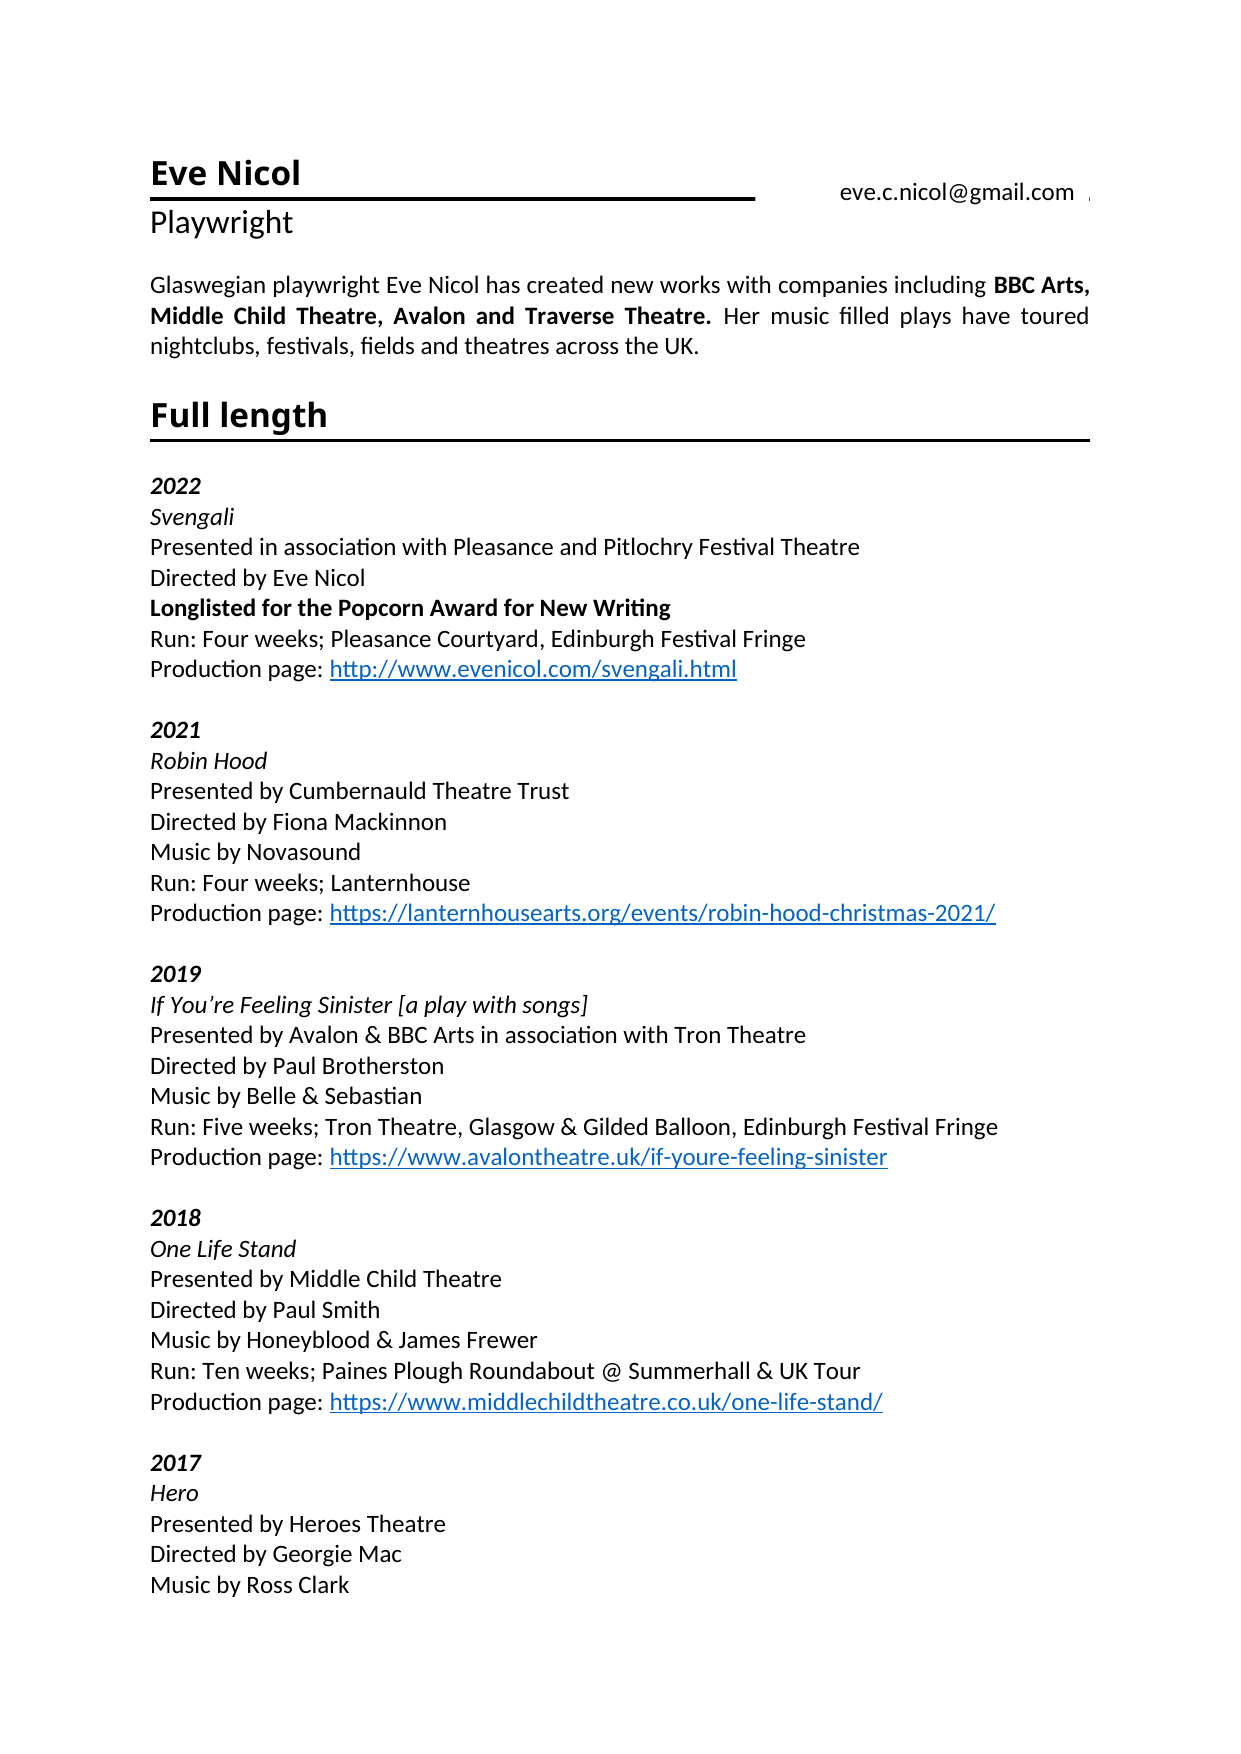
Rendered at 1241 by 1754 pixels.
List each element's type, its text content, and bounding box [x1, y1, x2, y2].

text One Life Stand [150, 1233, 1090, 1264]
text Robin Hood [150, 745, 1090, 775]
text Music by Belle & Sebastian [150, 1081, 1090, 1111]
text Presented by Heroes Theatre [150, 1508, 1090, 1538]
text Presented by Avalon & BBC Arts in association with Tron Theatre [150, 1019, 1090, 1050]
text 2018 [150, 1203, 1090, 1233]
text Run: Five weeks; Tron Theatre, Glasgow & Gilded Balloon, Edinburgh Festival Fringe [150, 1111, 1090, 1142]
text Presented in association with Pleasance and Pitlochry Festival Theatre [150, 531, 1090, 562]
text Glaswegian playwright Eve Nicol has created new works with companies including BBC Arts, Middle Child Theatre, Avalon and Traverse Theatre. Her music filled plays have toured nightclubs, festivals, fields and theatres across the UK. [150, 269, 1090, 361]
text Music by Novasound [150, 836, 1090, 867]
text Presented by Cumbernauld Theatre Trust [150, 775, 1090, 806]
text Hero [150, 1477, 1090, 1508]
text Production page: http://www.evenicol.com/svengali.html [150, 653, 1090, 684]
text 2022 [150, 470, 1090, 501]
text Full length [150, 391, 1090, 439]
text Directed by Eve Nicol [150, 562, 1090, 592]
text Run: Ten weeks; Paines Plough Roundabout @ Summerhall & UK Tour [150, 1355, 1090, 1386]
text Music by Honeyblood & James Frewer [150, 1325, 1090, 1355]
text Longlisted for the Popcorn Award for New Writing [150, 592, 1090, 623]
text Directed by Georgie Mac [150, 1538, 1090, 1569]
text If You’re Feeling Sinister [a play with songs] [150, 989, 1090, 1019]
text Run: Four weeks; Lanternhouse [150, 867, 1090, 897]
text Directed by Fiona Mackinnon [150, 806, 1090, 836]
text 2019 [150, 958, 1090, 989]
text Production page: https://lanternhousearts.org/events/robin-hood-christmas-2021/ [150, 897, 1090, 928]
text Svengali [150, 501, 1090, 531]
text Eve Nicol [150, 150, 1090, 197]
text Music by Ross Clark [150, 1569, 1090, 1599]
text Run: Four weeks; Pleasance Courtyard, Edinburgh Festival Fringe [150, 623, 1090, 653]
text Production page: https://www.middlechildtheatre.co.uk/one-life-stand/ [150, 1386, 1090, 1416]
text Presented by Middle Child Theatre [150, 1264, 1090, 1294]
text Production page: https://www.avalontheatre.uk/if-youre-feeling-sinister [150, 1142, 1090, 1172]
text Directed by Paul Brotherston [150, 1050, 1090, 1081]
text 2017 [150, 1447, 1090, 1477]
text Playwright [150, 201, 1090, 241]
text 2021 [150, 714, 1090, 745]
text Directed by Paul Smith [150, 1294, 1090, 1325]
